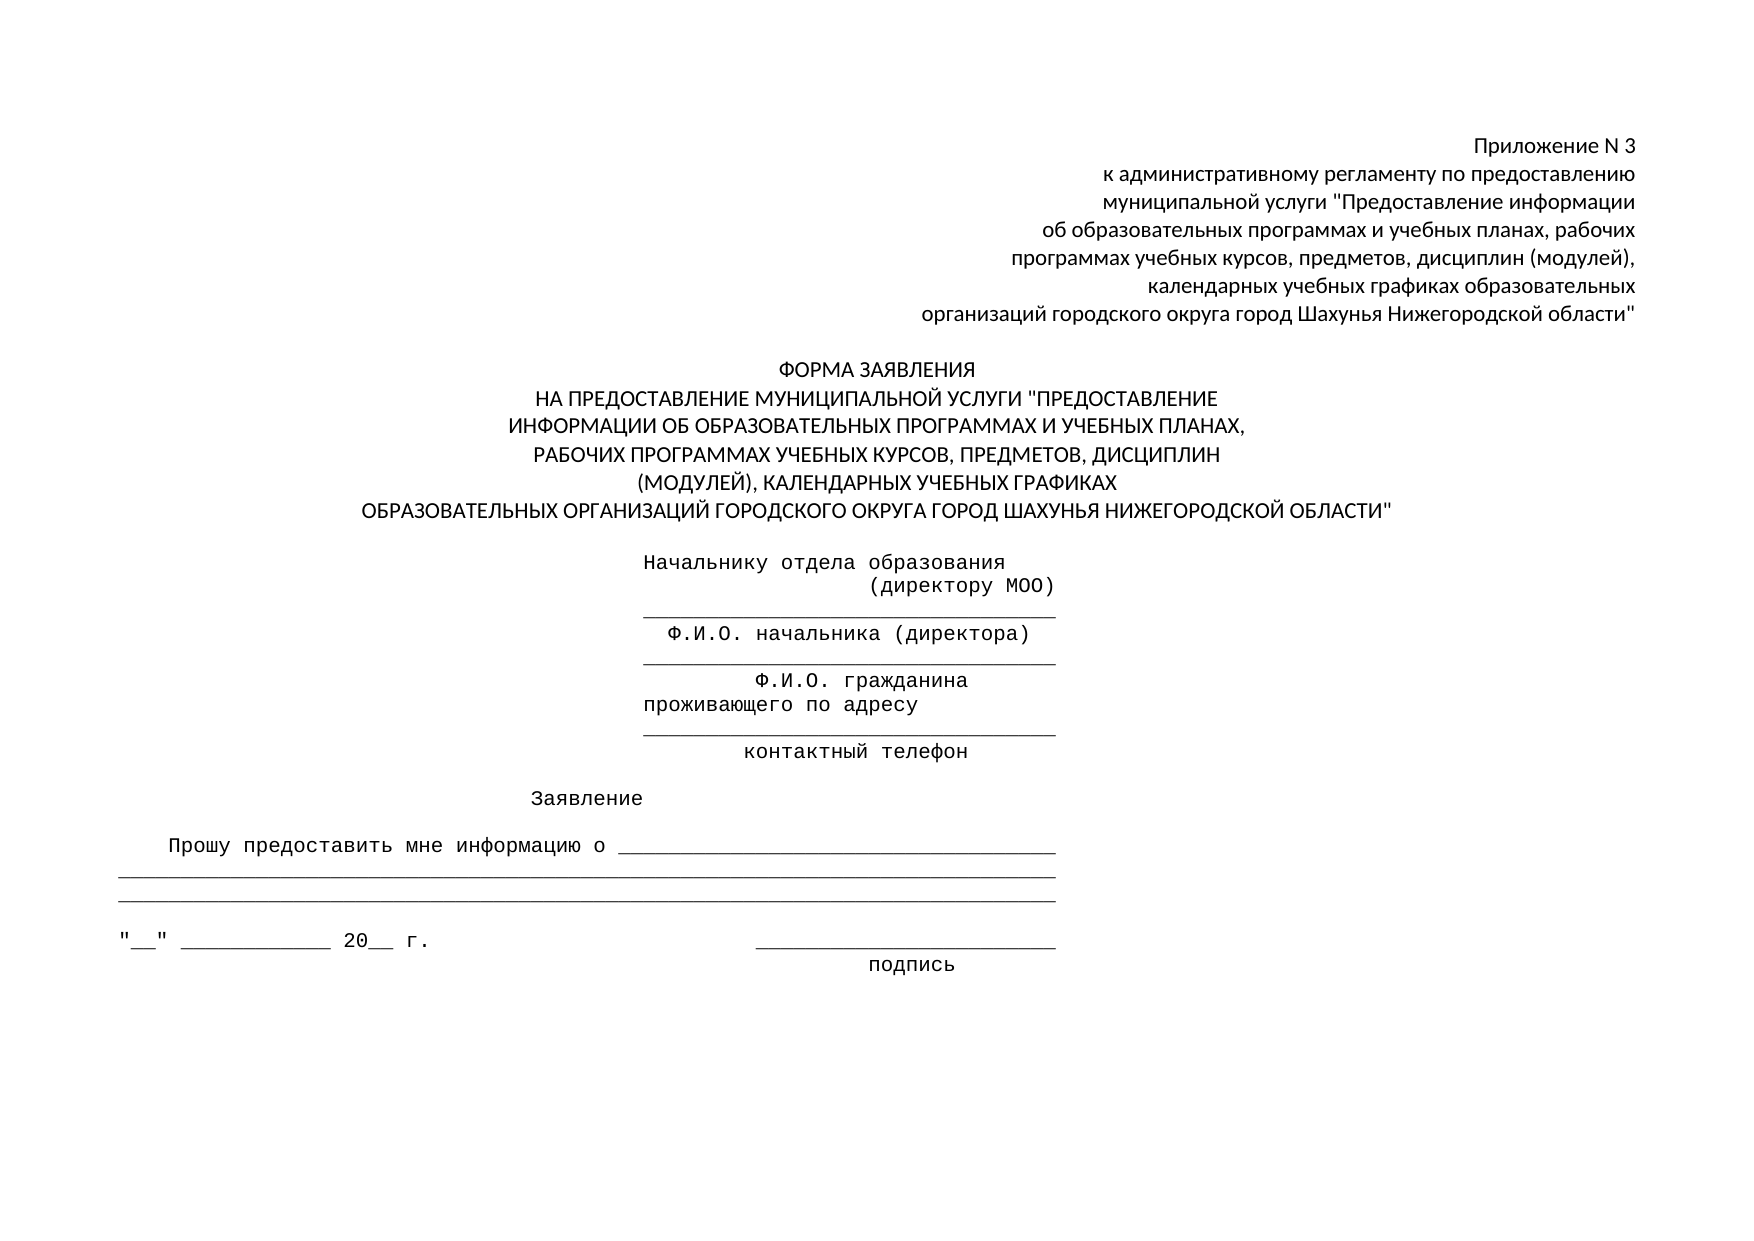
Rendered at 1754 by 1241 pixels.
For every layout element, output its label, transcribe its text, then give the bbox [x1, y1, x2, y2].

text программах учебных курсов, предметов, дисциплин (модулей), [118, 243, 1636, 272]
text ___________________________________________________________________________ [118, 883, 1636, 906]
text (директору МОО) [118, 575, 1636, 599]
text _________________________________ [118, 717, 1636, 741]
text организаций городского округа город Шахунья Нижегородской области" [118, 299, 1636, 328]
text РАБОЧИХ ПРОГРАММАХ УЧЕБНЫХ КУРСОВ, ПРЕДМЕТОВ, ДИСЦИПЛИН [118, 440, 1636, 468]
text Приложение N 3 [118, 131, 1636, 159]
text ___________________________________________________________________________ [118, 859, 1636, 883]
text НА ПРЕДОСТАВЛЕНИЕ МУНИЦИПАЛЬНОЙ УСЛУГИ "ПРЕДОСТАВЛЕНИЕ [118, 384, 1636, 412]
text календарных учебных графиках образовательных [118, 272, 1636, 299]
text к административному регламенту по предоставлению [118, 159, 1636, 187]
text Ф.И.О. гражданина [118, 670, 1636, 694]
text проживающего по адресу [118, 694, 1636, 717]
text ФОРМА ЗАЯВЛЕНИЯ [118, 356, 1636, 384]
text _________________________________ [118, 646, 1636, 670]
text ОБРАЗОВАТЕЛЬНЫХ ОРГАНИЗАЦИЙ ГОРОДСКОГО ОКРУГА ГОРОД ШАХУНЬЯ НИЖЕГОРОДСКОЙ ОБЛАСТИ" [118, 496, 1636, 524]
text (МОДУЛЕЙ), КАЛЕНДАРНЫХ УЧЕБНЫХ ГРАФИКАХ [118, 468, 1636, 496]
text контактный телефон [118, 741, 1636, 764]
text Прошу предоставить мне информацию о ___________________________________ [118, 836, 1636, 859]
text Ф.И.О. начальника (директора) [118, 623, 1636, 646]
text муниципальной услуги "Предоставление информации [118, 187, 1636, 216]
text ИНФОРМАЦИИ ОБ ОБРАЗОВАТЕЛЬНЫХ ПРОГРАММАХ И УЧЕБНЫХ ПЛАНАХ, [118, 412, 1636, 440]
text "__" ____________ 20__ г. ________________________ [118, 930, 1636, 954]
text об образовательных программах и учебных планах, рабочих [118, 216, 1636, 243]
text подпись [118, 954, 1636, 977]
text Заявление [118, 788, 1636, 812]
text _________________________________ [118, 599, 1636, 623]
text Начальнику отдела образования [118, 552, 1636, 575]
